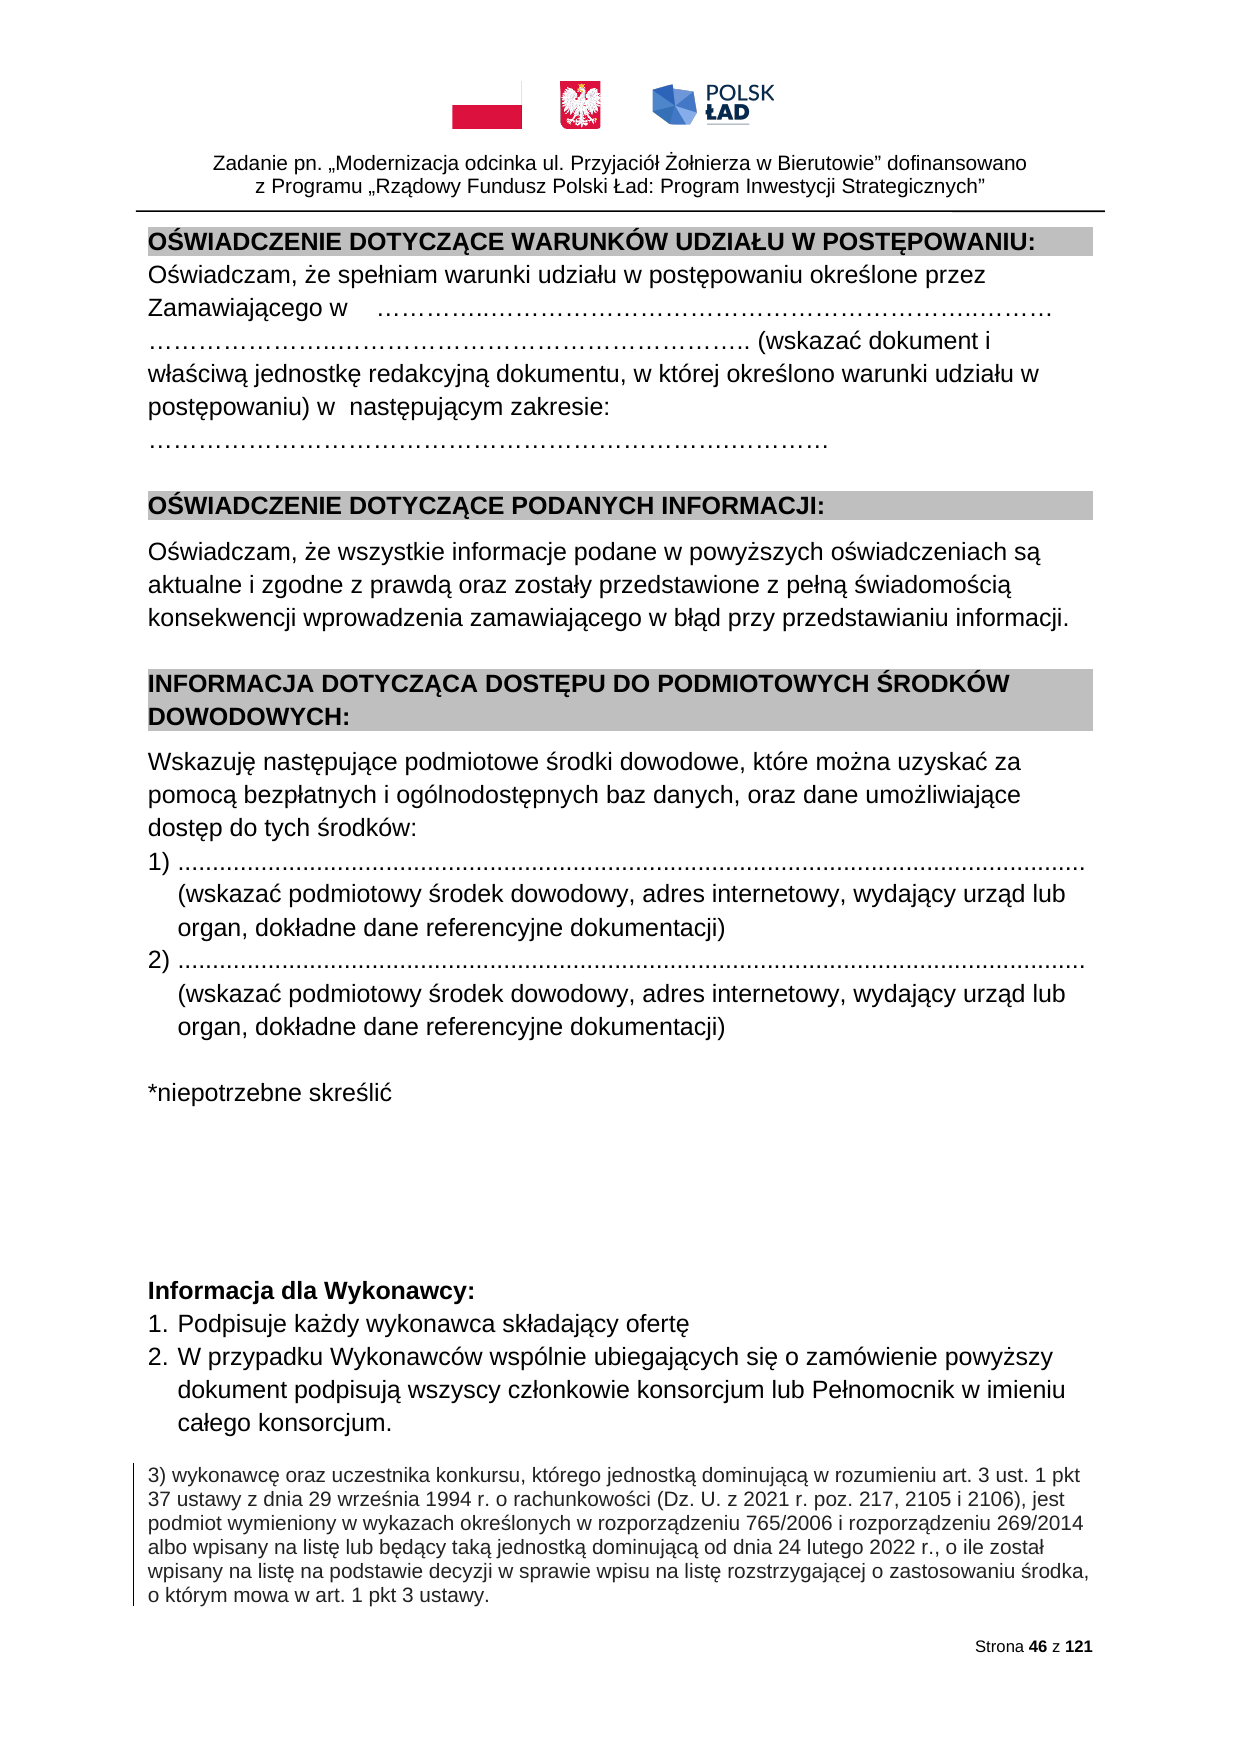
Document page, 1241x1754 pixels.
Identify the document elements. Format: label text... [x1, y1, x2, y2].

text Oświadczam, że spełniam warunki udziału w postępowaniu określone przez Zamawiającego w …………..…………………………………………………..……… …………………..………………………………………….. (wskazać dokument i właściwą jednostkę redakcyjną dokumentu, w której określono warunki udziału w postępowaniu) w następującym zakresie: …………………………………………………………….………… [148, 260, 1093, 454]
text Wskazuję następujące podmiotowe środki dowodowe, które można uzyskać za pomocą bezpłatnych i ogólnodostępnych baz danych, oraz dane umożliwiające dostęp do tych środków: [148, 747, 1093, 842]
text OŚWIADCZENIE DOTYCZĄCE WARUNKÓW UDZIAŁU W POSTĘPOWANIU: [148, 227, 1093, 256]
list Podpisuje każdy wykonawca składający ofertę [148, 1309, 1093, 1337]
text OŚWIADCZENIE DOTYCZĄCE PODANYCH INFORMACJI: [148, 491, 1093, 520]
text Oświadczam, że wszystkie informacje podane w powyższych oświadczeniach są aktualne i zgodne z prawdą oraz zostały przedstawione z pełną świadomością konsekwencji wprowadzenia zamawiającego w błąd przy przedstawianiu informacji. [148, 537, 1093, 632]
text INFORMACJA DOTYCZĄCA DOSTĘPU DO PODMIOTOWYCH ŚRODKÓW DOWODOWYCH: [148, 669, 1093, 731]
picture [652, 84, 774, 125]
list ................................................................................................................................... (wskazać podmiotowy środek dowodowy, adres internetowy, wydający urząd lub organ, dokładne dane referencyjne dokumentacji) [148, 846, 1093, 941]
text *niepotrzebne skreślić [148, 1078, 1093, 1106]
list ................................................................................................................................... (wskazać podmiotowy środek dowodowy, adres internetowy, wydający urząd lub organ, dokładne dane referencyjne dokumentacji) [148, 946, 1093, 1040]
picture [450, 81, 600, 129]
list W przypadku Wykonawców wspólnie ubiegających się o zamówienie powyższy dokument podpisują wszyscy członkowie konsorcjum lub Pełnomocnik w imieniu całego konsorcjum. [148, 1342, 1093, 1437]
text Informacja dla Wykonawcy: [148, 1276, 1093, 1304]
